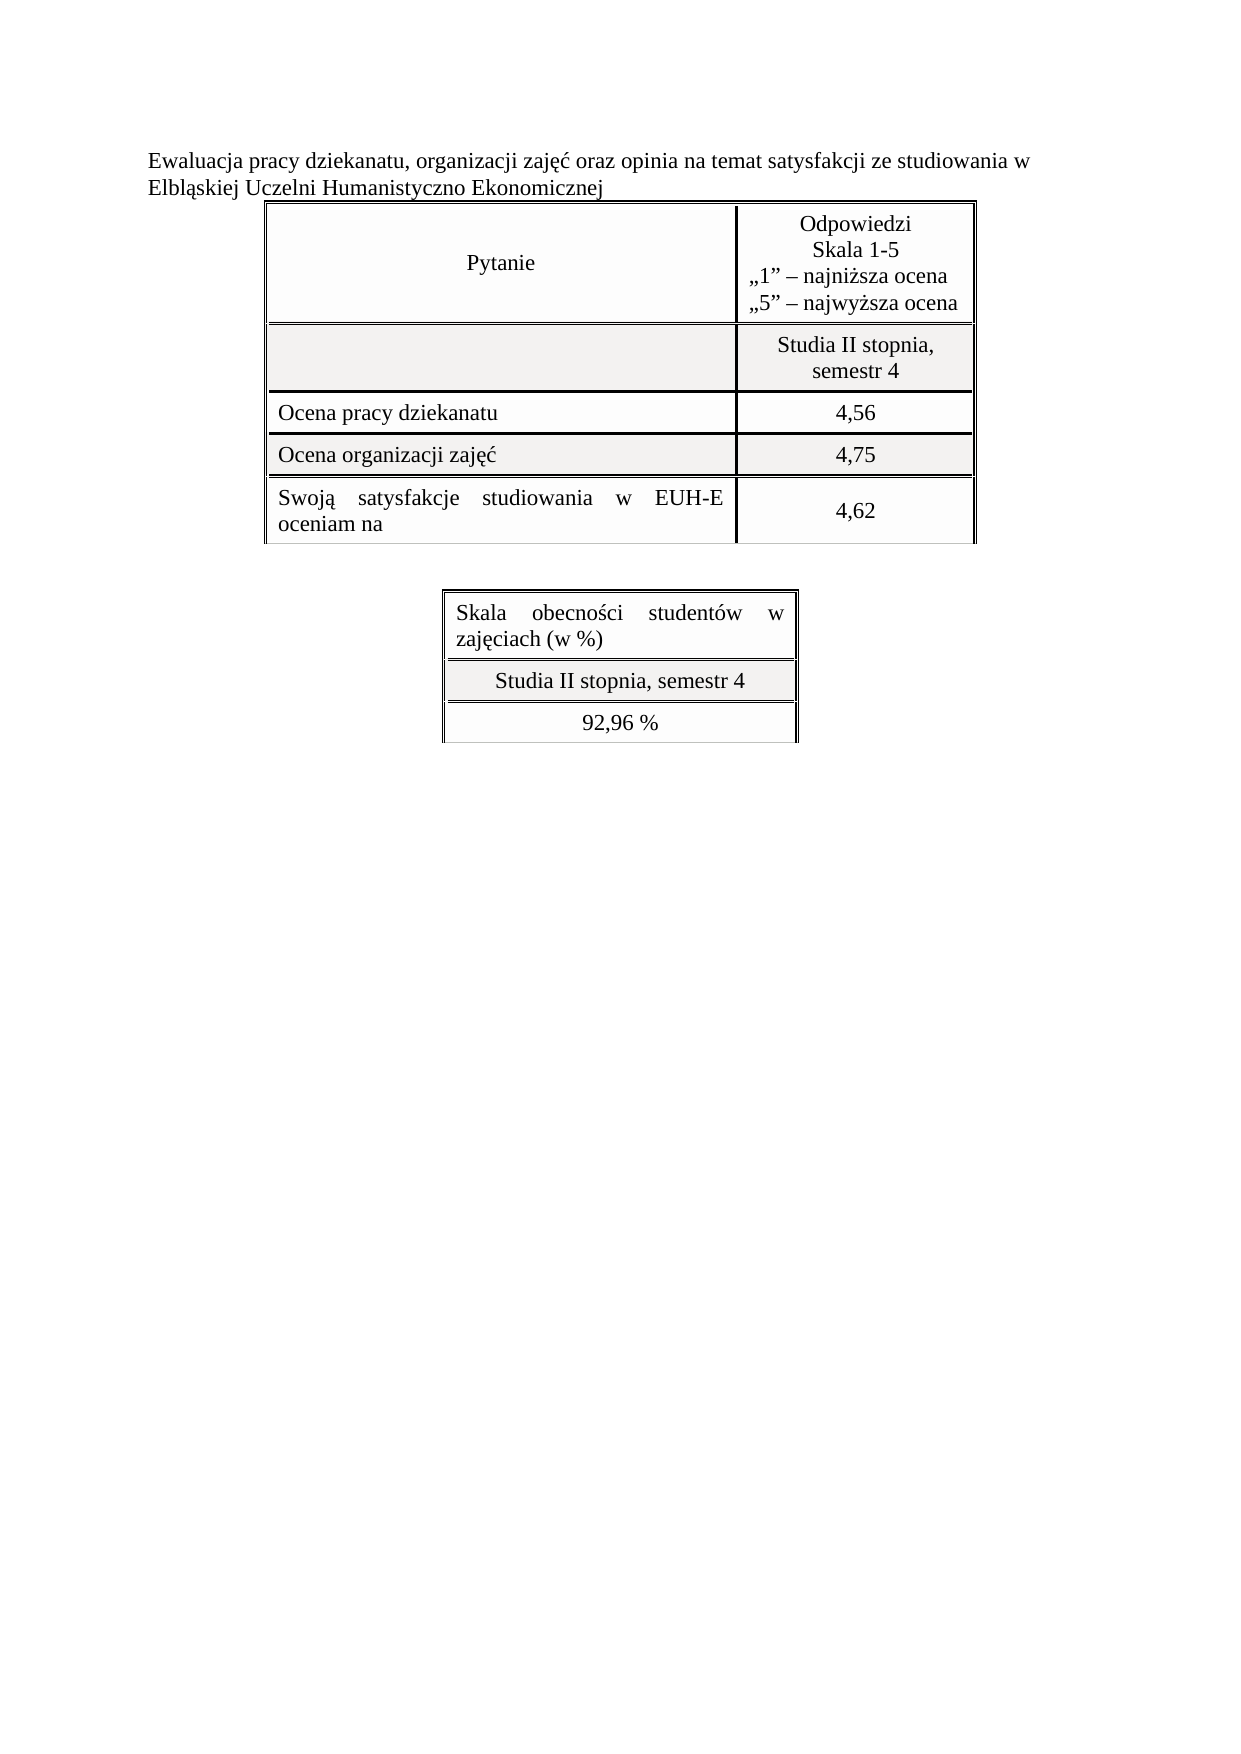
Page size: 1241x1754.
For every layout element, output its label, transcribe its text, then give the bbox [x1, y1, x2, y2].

table_cell 4,62 [738, 474, 974, 542]
text Ewaluacja pracy dziekanatu, organizacji zajęć oraz opinia na temat satysfakcji ze studiowania w Elbląskiej Uczelni Humanistyczno Ekonomicznej [148, 148, 1093, 200]
table_cell 4,56 [738, 390, 973, 432]
table_cell Ocena organizacji zajęć [267, 432, 735, 474]
table_header Pytanie [267, 204, 736, 321]
table_cell Studia II stopnia, semestr 4 [443, 658, 797, 700]
table_cell Ocena pracy dziekanatu [267, 390, 735, 432]
table_cell [267, 321, 735, 390]
table_cell 92,96 % [443, 700, 797, 742]
table_cell Studia II stopnia, semestr 4 [738, 321, 974, 390]
table_cell Swoją satysfakcje studiowania w EUH-E oceniam na [267, 474, 735, 542]
table_header Skala obecności studentów w zajęciach (w %) [445, 593, 795, 658]
table_cell 4,75 [738, 432, 973, 474]
table_header Odpowiedzi Skala 1-5 „1” – najniższa ocena „5” – najwyższa ocena [736, 204, 973, 321]
